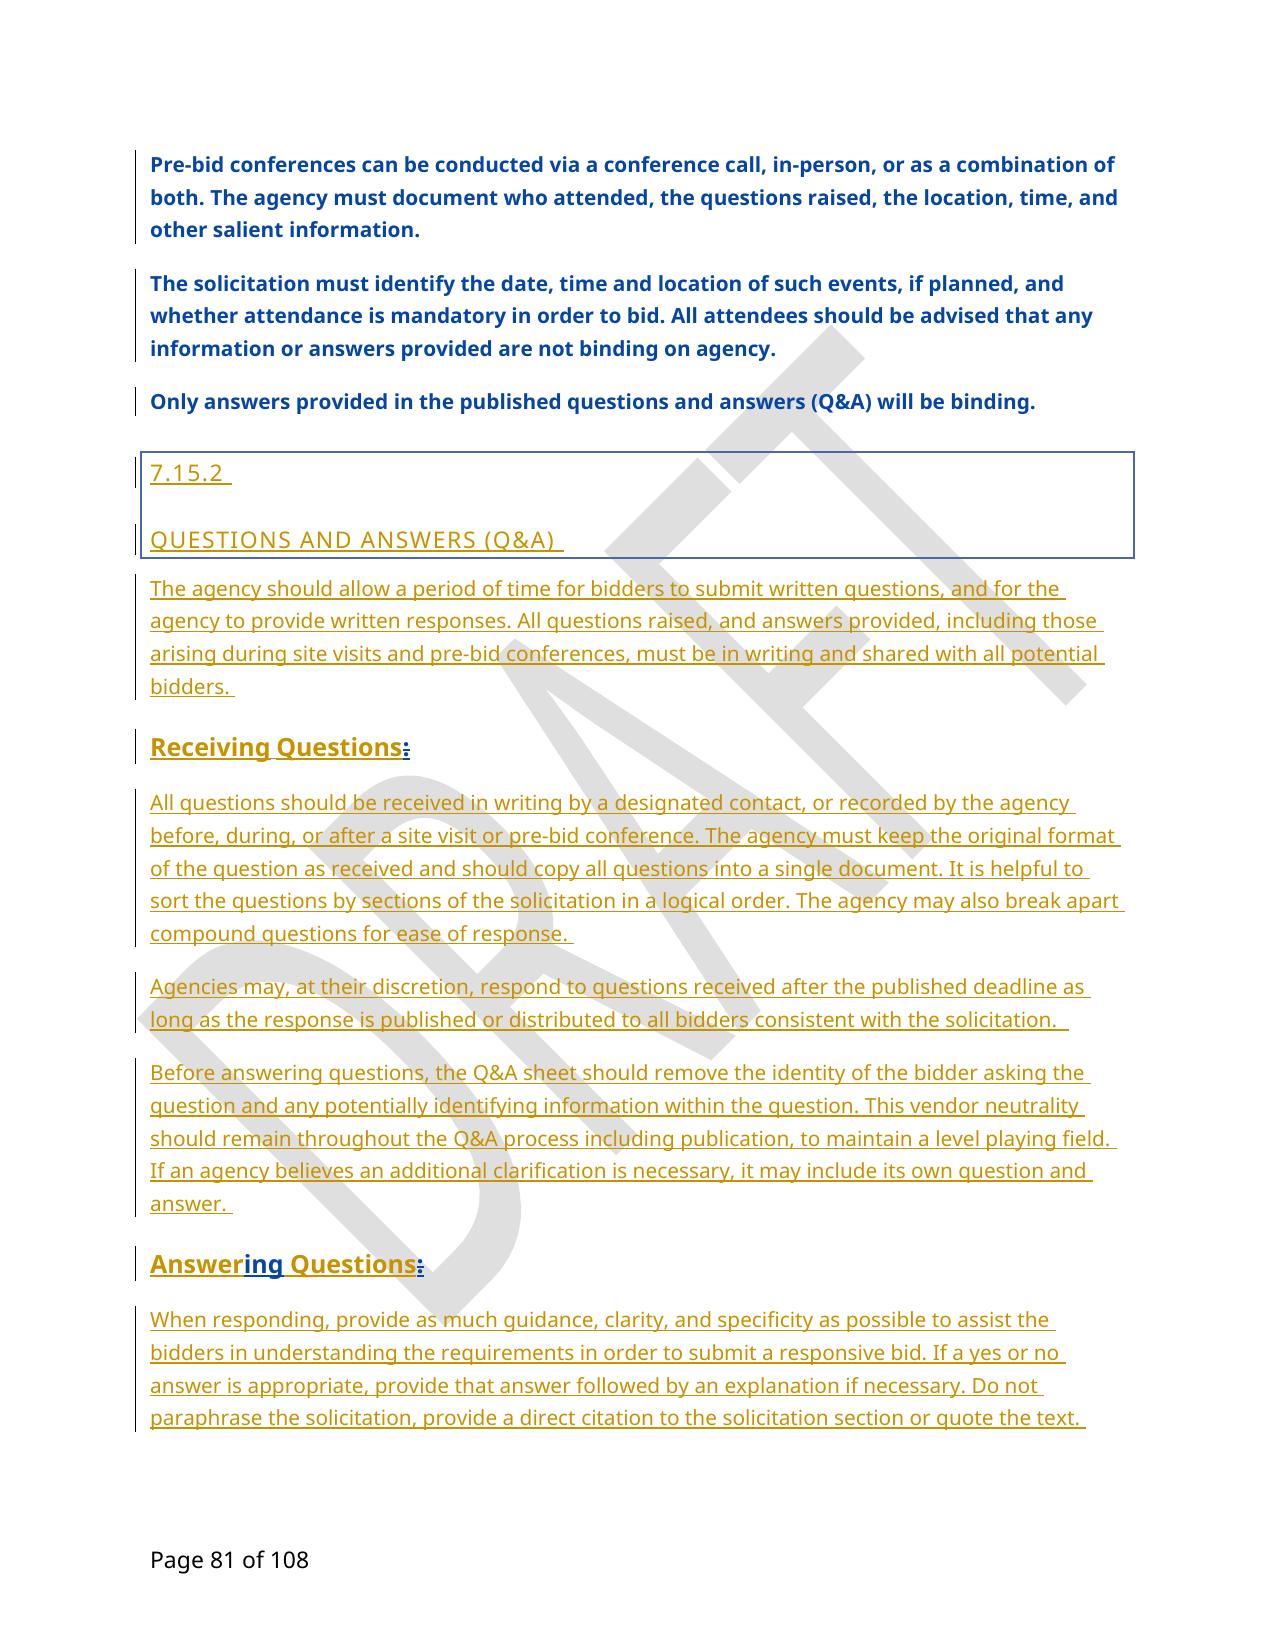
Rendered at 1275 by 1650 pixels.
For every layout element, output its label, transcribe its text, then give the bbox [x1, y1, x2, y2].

text Only answers provided in the published questions and answers (Q&A) will be binding. [150, 387, 1125, 416]
text The solicitation must identify the date, time and location of such events, if planned, and whether attendance is mandatory in order to bid. All attendees should be advised that any information or answers provided are not binding on agency. [150, 269, 1125, 362]
text Pre-bid conferences can be conducted via a conference call, in-person, or as a combination of both. The agency must document who attended, the questions raised, the location, time, and other salient information. [150, 150, 1125, 244]
